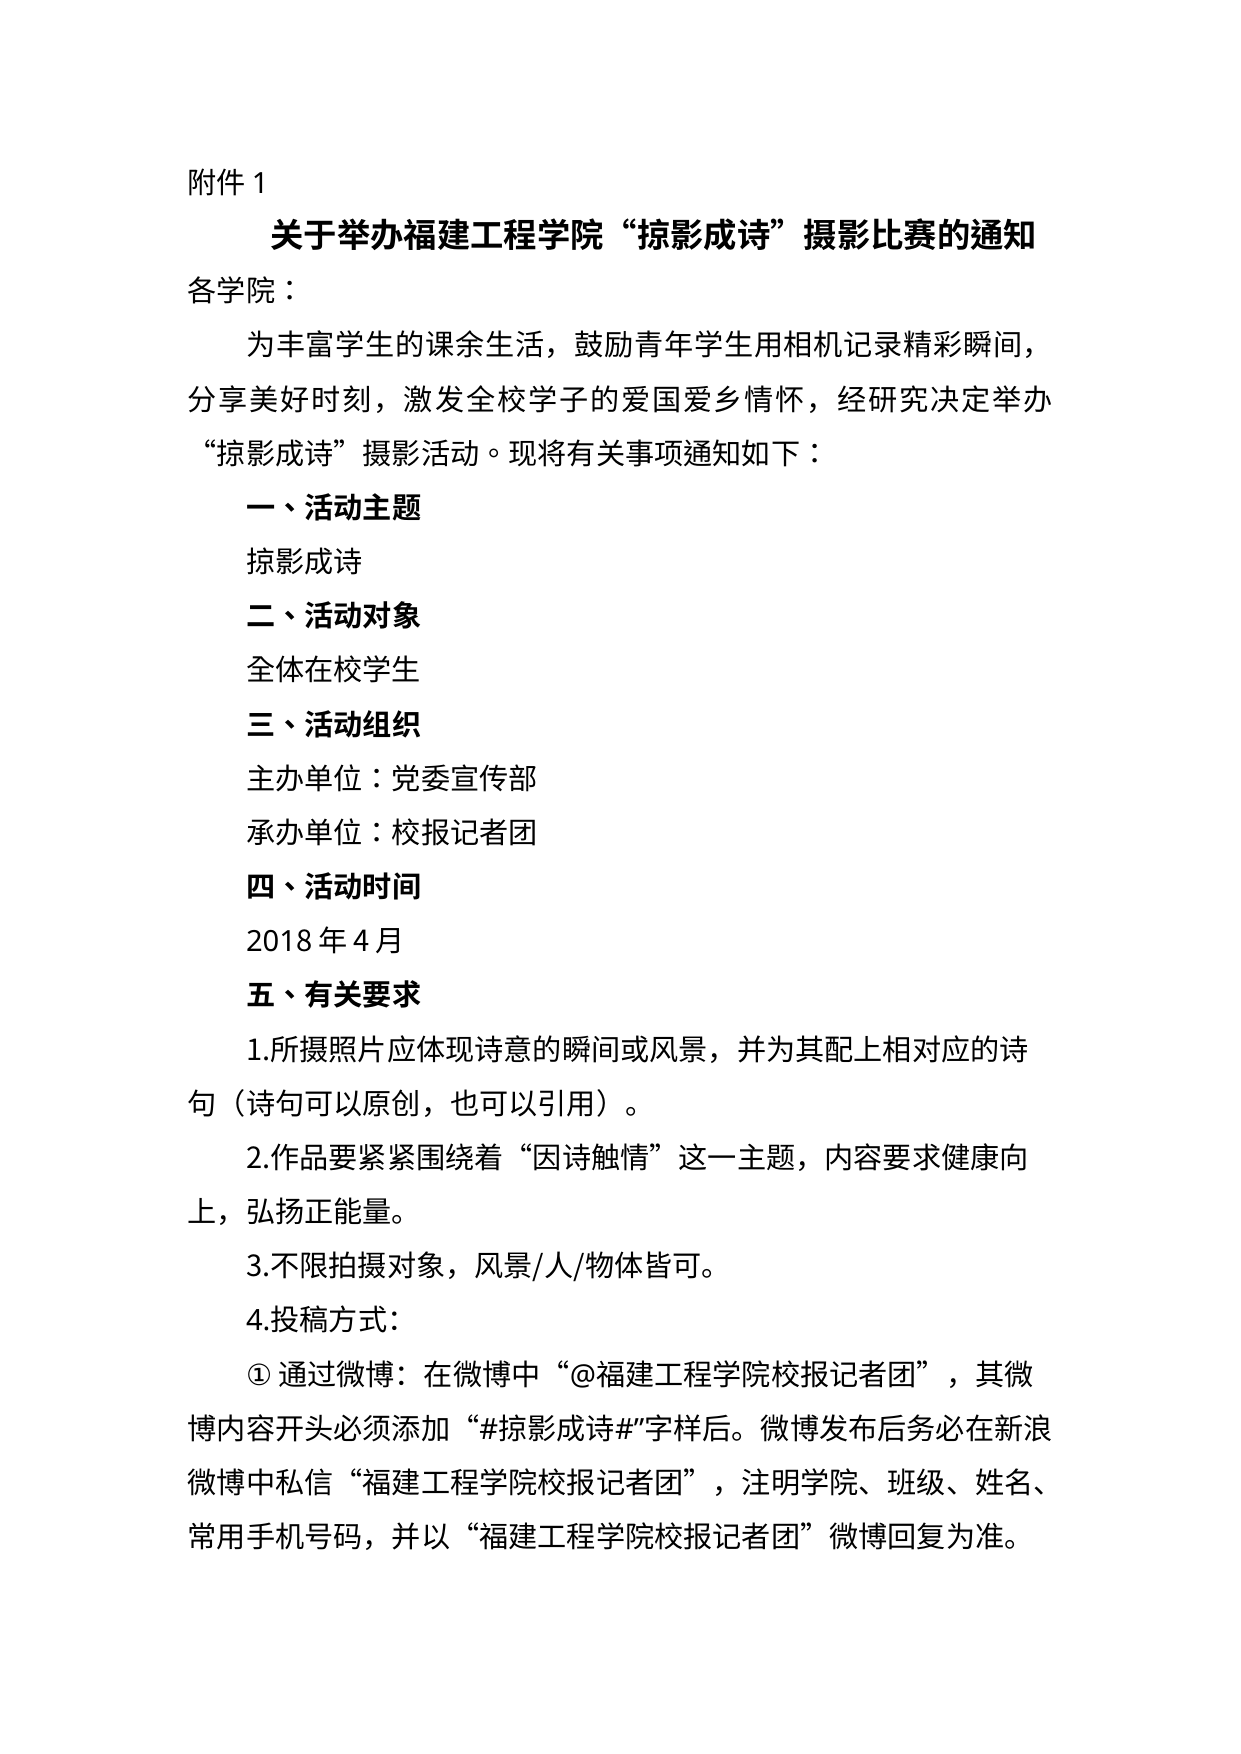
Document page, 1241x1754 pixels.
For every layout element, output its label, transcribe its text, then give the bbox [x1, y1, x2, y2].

text 承办单位：校报记者团 [187, 800, 1053, 854]
text 1.所摄照片应体现诗意的瞬间或风景，并为其配上相对应的诗句（诗句可以原创，也可以引用）。 [187, 1017, 1053, 1125]
text 附件1 [187, 150, 1053, 204]
text 三、活动组织 [187, 692, 1053, 746]
text 2.作品要紧紧围绕着“因诗触情”这一主题，内容要求健康向上，弘扬正能量。 [187, 1125, 1053, 1233]
text 关于举办福建工程学院“掠影成诗”摄影比赛的通知 [187, 204, 1053, 258]
text 一、活动主题 [187, 475, 1053, 529]
text 4.投稿方式： [187, 1287, 1053, 1342]
text 二、活动对象 [187, 583, 1053, 637]
text ①通过微博：在微博中“@福建工程学院校报记者团”，其微博内容开头必须添加“#掠影成诗#”字样后。微博发布后务必在新浪微博中私信“福建工程学院校报记者团”，注明学院、班级、姓名、常用手机号码，并以“福建工程学院校报记者团”微博回复为准。 [187, 1342, 1053, 1558]
text 为丰富学生的课余生活，鼓励青年学生用相机记录精彩瞬间，分享美好时刻，激发全校学子的爱国爱乡情怀，经研究决定举办“掠影成诗”摄影活动。现将有关事项通知如下： [187, 312, 1053, 475]
text 四、活动时间 [187, 854, 1053, 908]
text 2018年4月 [187, 908, 1053, 962]
text 全体在校学生 [187, 637, 1053, 692]
text 3.不限拍摄对象，风景/人/物体皆可。 [187, 1233, 1053, 1287]
text 各学院： [187, 258, 1053, 312]
text 主办单位：党委宣传部 [187, 746, 1053, 800]
text 掠影成诗 [187, 529, 1053, 583]
text 五、有关要求 [187, 962, 1053, 1017]
